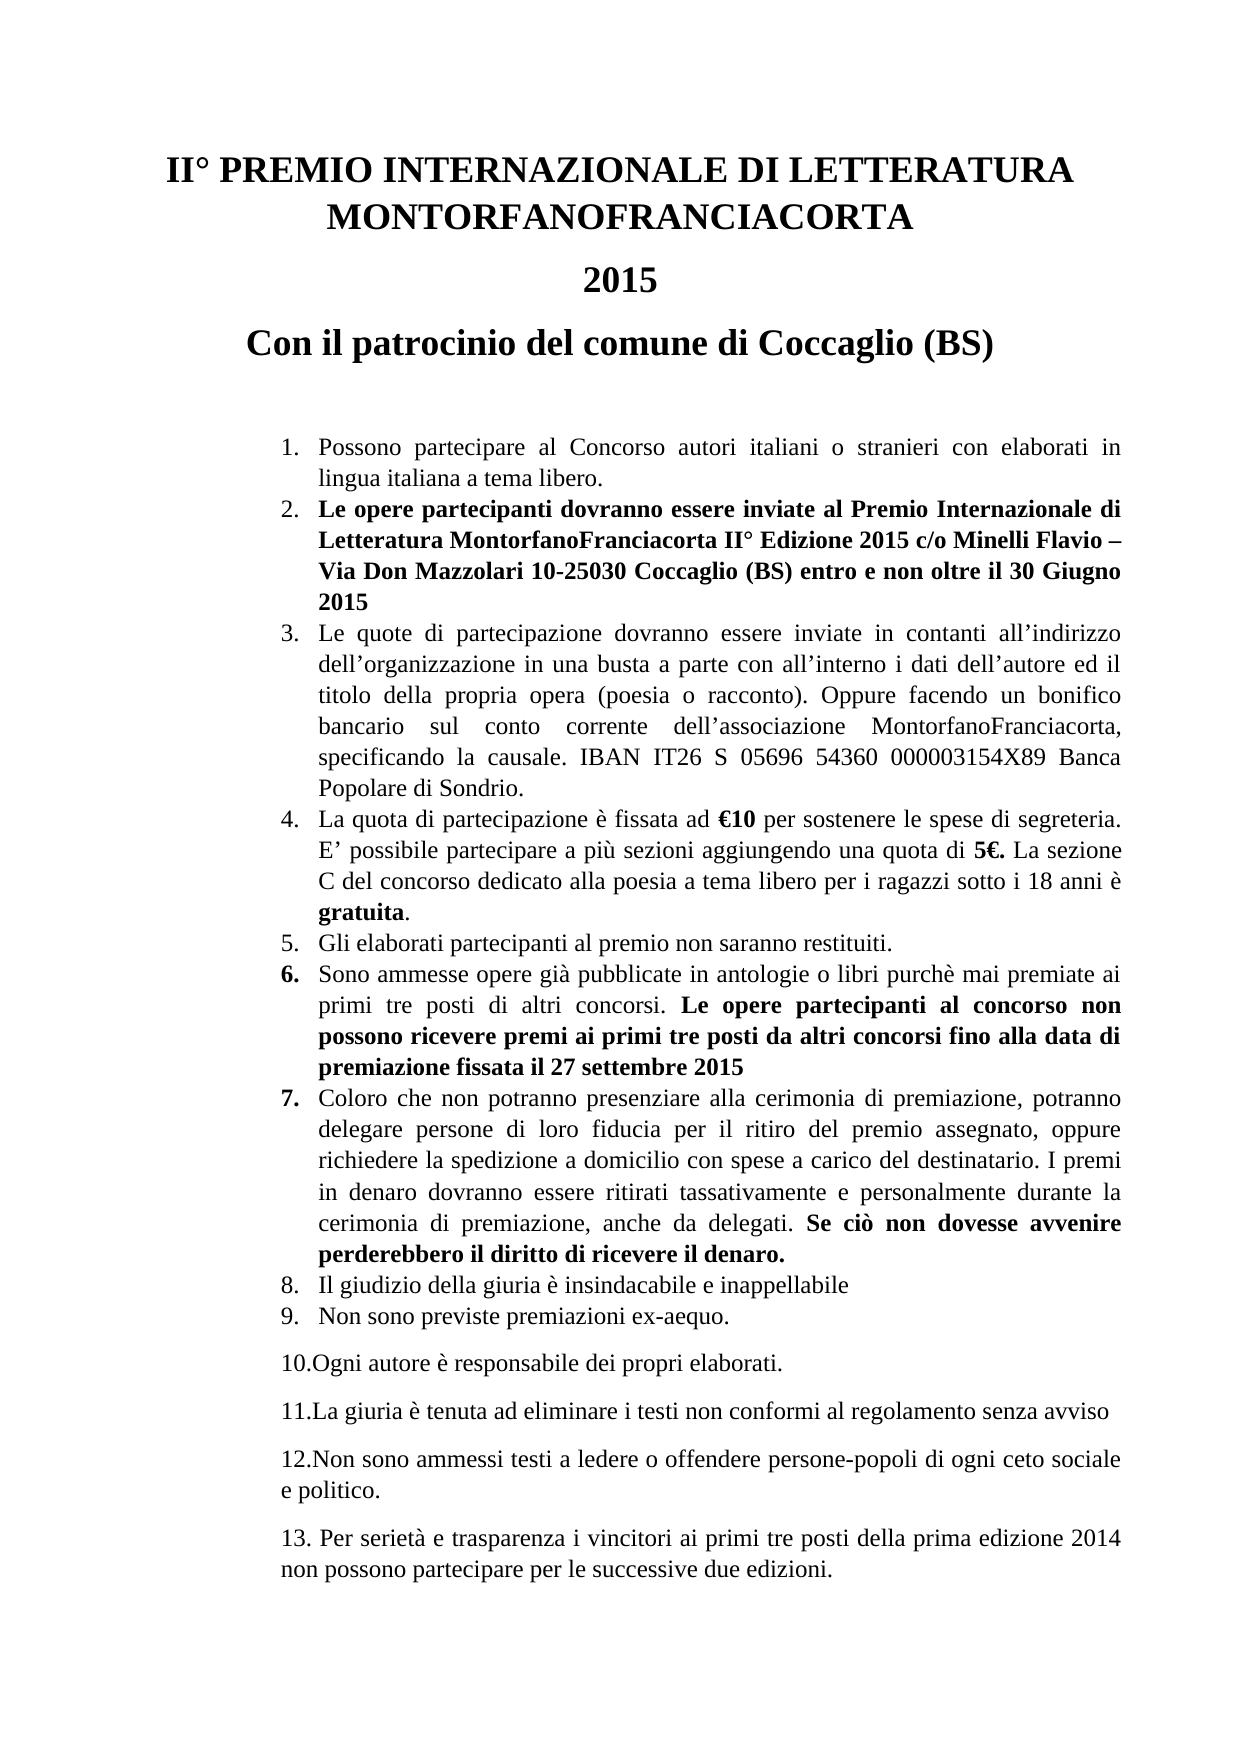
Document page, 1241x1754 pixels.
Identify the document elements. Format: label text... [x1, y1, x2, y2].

text Con il patrocinio del comune di Coccaglio (BS) [118, 321, 1122, 364]
list Gli elaborati partecipanti al premio non saranno restituiti. [281, 928, 1122, 957]
text 2015 [118, 257, 1122, 301]
list La quota di partecipazione è fissata ad €10 per sostenere le spese di segreteria. E’ possibile partecipare a più sezioni aggiungendo una quota di 5€. La sezione C del concorso dedicato alla poesia a tema libero per i ragazzi sotto i 18 anni è gratuita. [281, 804, 1122, 926]
list Sono ammesse opere già pubblicate in antologie o libri purchè mai premiate ai primi tre posti di altri concorsi. Le opere partecipanti al concorso non possono ricevere premi ai primi tre posti da altri concorsi fino alla data di premiazione fissata il 27 settembre 2015 [281, 959, 1122, 1081]
list Coloro che non potranno presenziare alla cerimonia di premiazione, potranno delegare persone di loro fiducia per il ritiro del premio assegnato, oppure richiedere la spedizione a domicilio con spese a carico del destinatario. I premi in denaro dovranno essere ritirati tassativamente e personalmente durante la cerimonia di premiazione, anche da delegati. Se ciò non dovesse avvenire perderebbero il diritto di ricevere il denaro. [281, 1083, 1122, 1267]
list Non sono previste premiazioni ex-aequo. [281, 1301, 1122, 1329]
list Il giudizio della giuria è insindacabile e inappellabile [281, 1270, 1122, 1298]
list Le quote di partecipazione dovranno essere inviate in contanti all’indirizzo dell’organizzazione in una busta a parte con all’interno i dati dell’autore ed il titolo della propria opera (poesia o racconto). Oppure facendo un bonifico bancario sul conto corrente dell’associazione MontorfanoFranciacorta, specificando la causale. IBAN IT26 S 05696 54360 000003154X89 Banca Popolare di Sondrio. [281, 618, 1122, 802]
text 11.La giuria è tenuta ad eliminare i testi non conformi al regolamento senza avviso [281, 1396, 1122, 1425]
list Le opere partecipanti dovranno essere inviate al Premio Internazionale di Letteratura MontorfanoFranciacorta II° Edizione 2015 c/o Minelli Flavio – Via Don Mazzolari 10-25030 Coccaglio (BS) entro e non oltre il 30 Giugno 2015 [281, 494, 1122, 616]
list Possono partecipare al Concorso autori italiani o stranieri con elaborati in lingua italiana a tema libero. [281, 432, 1122, 491]
text II° PREMIO INTERNAZIONALE DI LETTERATURA MONTORFANOFRANCIACORTA [118, 148, 1122, 237]
text 12.Non sono ammessi testi a ledere o offendere persone-popoli di ogni ceto sociale e politico. [281, 1444, 1122, 1504]
text 10.Ogni autore è responsabile dei propri elaborati. [281, 1348, 1122, 1377]
text 13. Per serietà e trasparenza i vincitori ai primi tre posti della prima edizione 2014 non possono partecipare per le successive due edizioni. [281, 1523, 1122, 1582]
